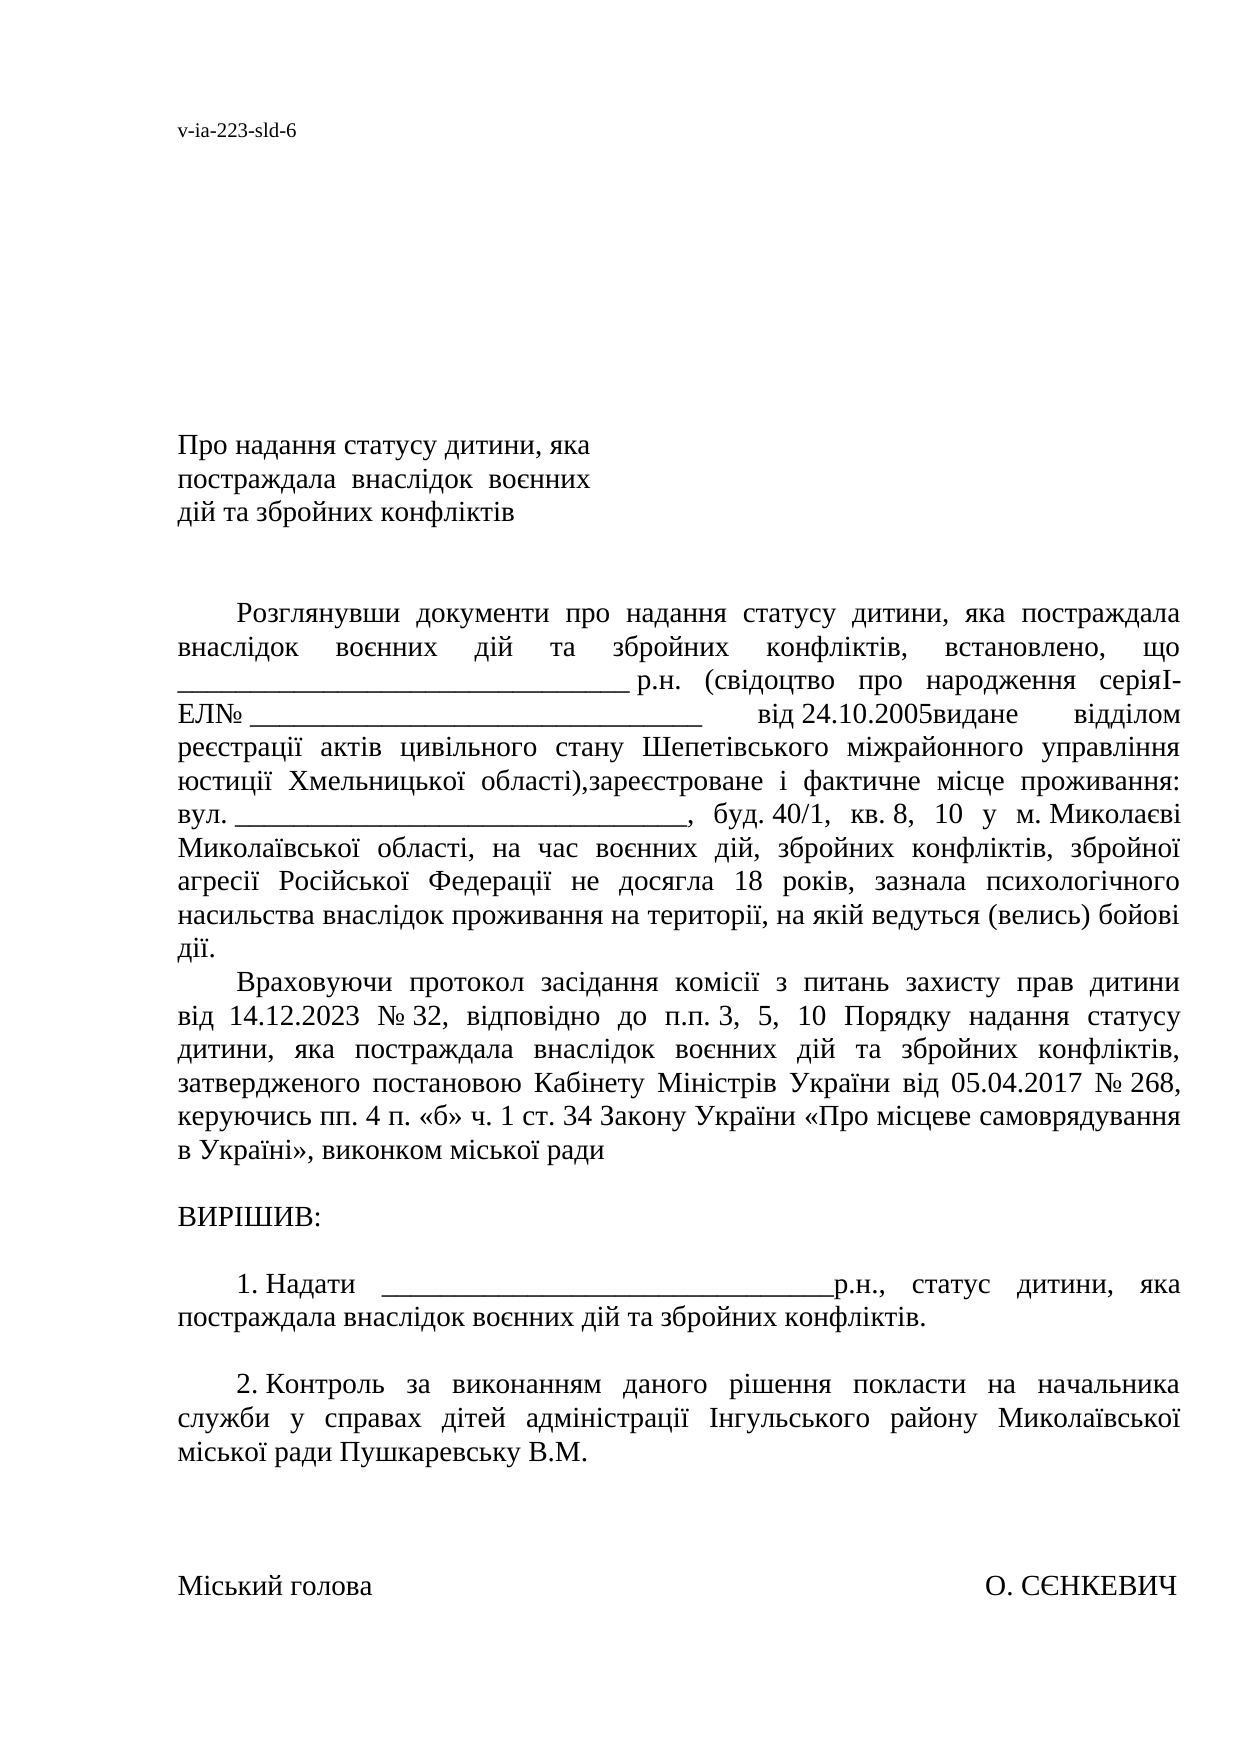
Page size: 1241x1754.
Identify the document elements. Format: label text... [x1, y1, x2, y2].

text v-іa-223-sld-6 [177, 118, 1181, 142]
text ВИРІШИВ: [177, 1199, 1181, 1232]
text Міський голова О. СЄНКЕВИЧ [177, 1568, 1181, 1601]
text Про надання статусу дитини, яка постраждала внаслідок воєнних дій та збройних конфліктів [177, 427, 591, 528]
text Враховуючи протокол засідання комісії з питань захисту прав дитини від 14.12.2023 № 32, відповідно до п.п. 3, 5, 10 Порядку надання статусу дитини, яка постраждала внаслідок воєнних дій та збройних конфліктів, затвердженого постановою Кабінету Міністрів України від 05.04.2017 № 268, керуючись пп. 4 п. «б» ч. 1 ст. 34 Закону України «Про місцеве самоврядування в Україні», виконком міської ради [177, 964, 1181, 1165]
text 1. Надати _______________________________р.н., статус дитини, яка постраждала внаслідок воєнних дій та збройних конфліктів. [177, 1266, 1181, 1333]
text Розглянувши документи про надання статусу дитини, яка постраждала внаслідок воєнних дій та збройних конфліктів, встановлено, що _______________________________ р.н. (свідоцтво про народження серіяI-ЕЛ№ _______________________________ від 24.10.2005видане відділом реєстрації актів цивільного стану Шепетівського міжрайонного управління юстиції Хмельницької області),зареєстроване і фактичне місце проживання: вул. _______________________________, буд. 40/1, кв. 8, 10 у м. Миколаєві Миколаївської області, на час воєнних дій, збройних конфліктів, збройної агресії Російської Федерації не досягла 18 років, зазнала психологічного насильства внаслідок проживання на території, на якій ведуться (велись) бойові дії. [177, 595, 1181, 964]
text 2. Контроль за виконанням даного рішення покласти на начальника служби у справах дітей адміністрації Інгульського району Миколаївської міської ради Пушкаревську В.М. [177, 1367, 1181, 1467]
